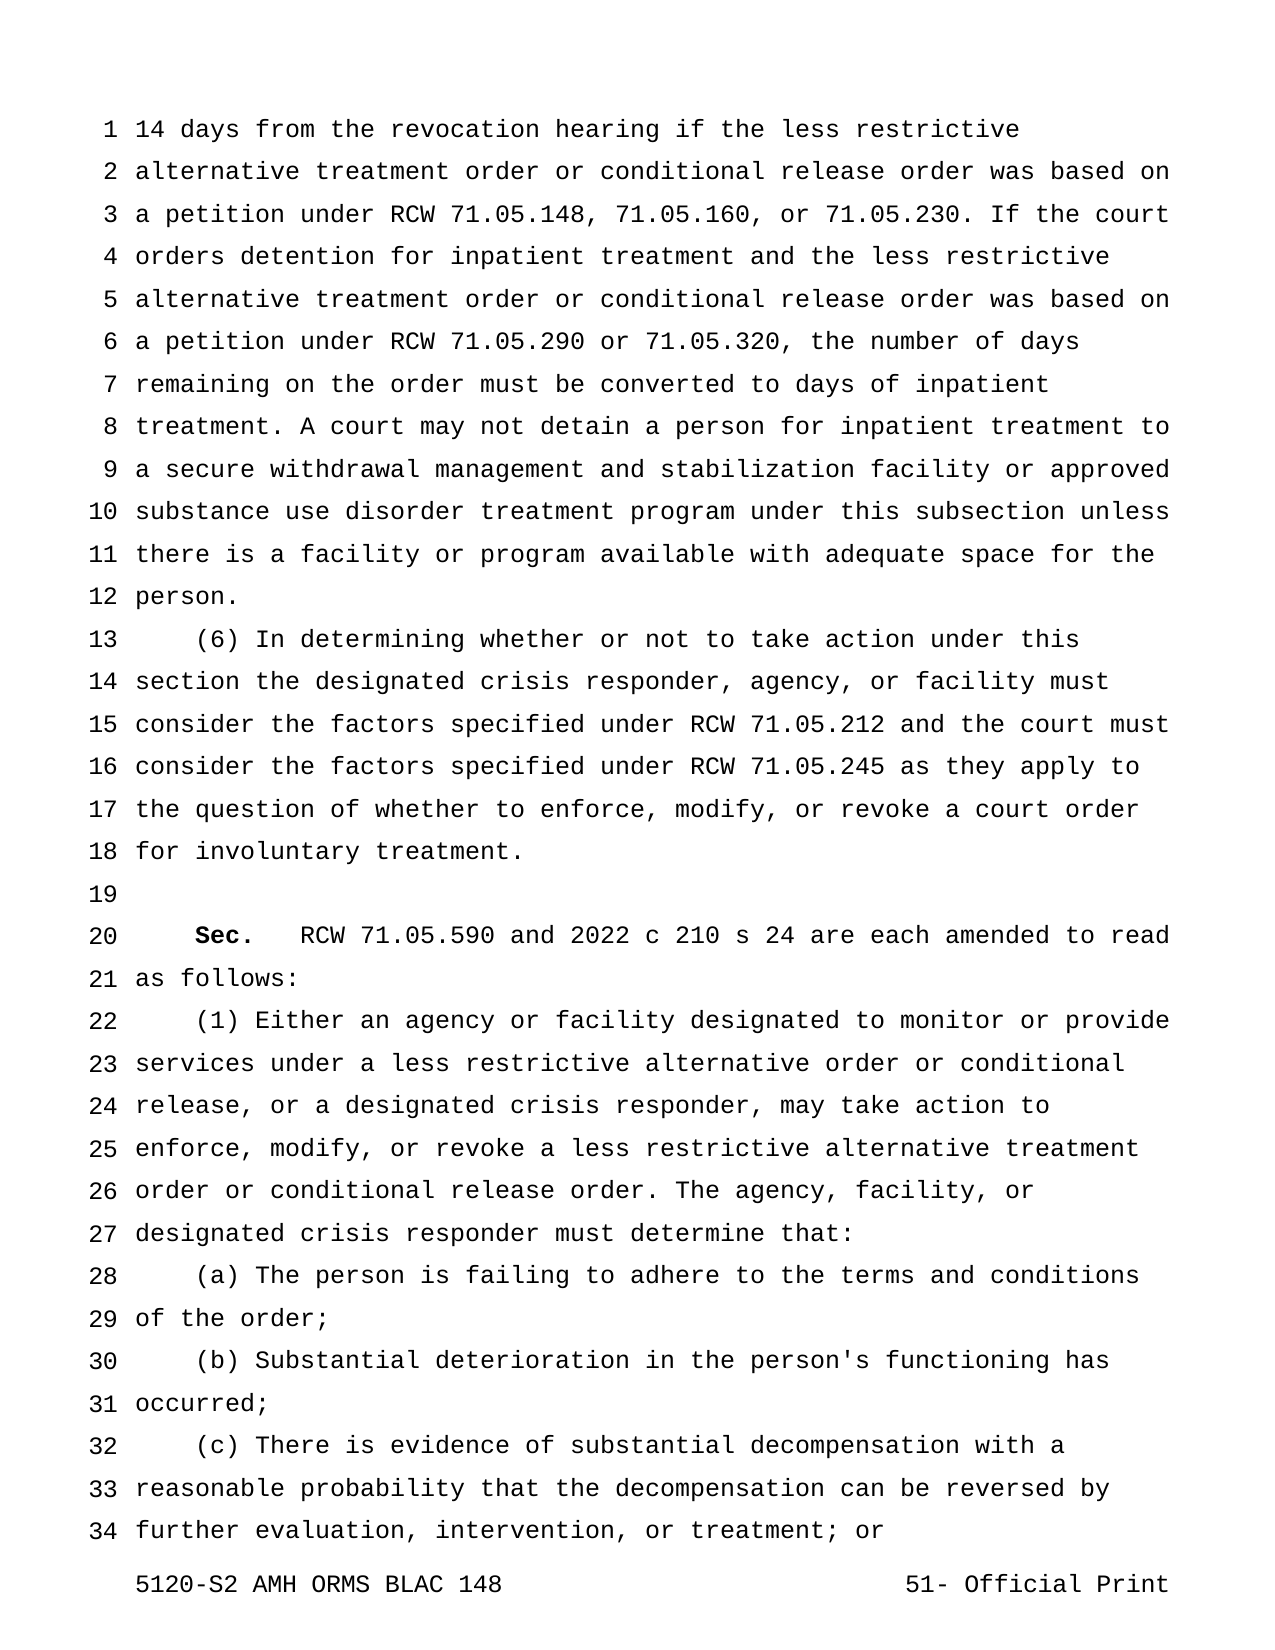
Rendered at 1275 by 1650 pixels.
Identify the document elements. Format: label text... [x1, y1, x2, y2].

text (b) Substantial deterioration in the person's functioning has occurred; [135, 1335, 1170, 1420]
text (1) Either an agency or facility designated to monitor or provide services under a less restrictive alternative order or conditional release, or a designated crisis responder, may take action to enforce, modify, or revoke a less restrictive alternative treatment order or conditional release order. The agency, facility, or designated crisis responder must determine that: [135, 995, 1170, 1250]
text Sec. RCW 71.05.590 and 2022 c 210 s 24 are each amended to read as follows: [135, 910, 1170, 995]
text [135, 103, 1170, 613]
text (c) There is evidence of substantial decompensation with a reasonable probability that the decompensation can be reversed by further evaluation, intervention, or treatment; or [135, 1420, 1170, 1547]
text (6) In determining whether or not to take action under this section the designated crisis responder, agency, or facility must consider the factors specified under RCW 71.05.212 and the court must consider the factors specified under RCW 71.05.245 as they apply to the question of whether to enforce, modify, or revoke a court order for involuntary treatment. [135, 613, 1170, 868]
text (a) The person is failing to adhere to the terms and conditions of the order; [135, 1250, 1170, 1335]
